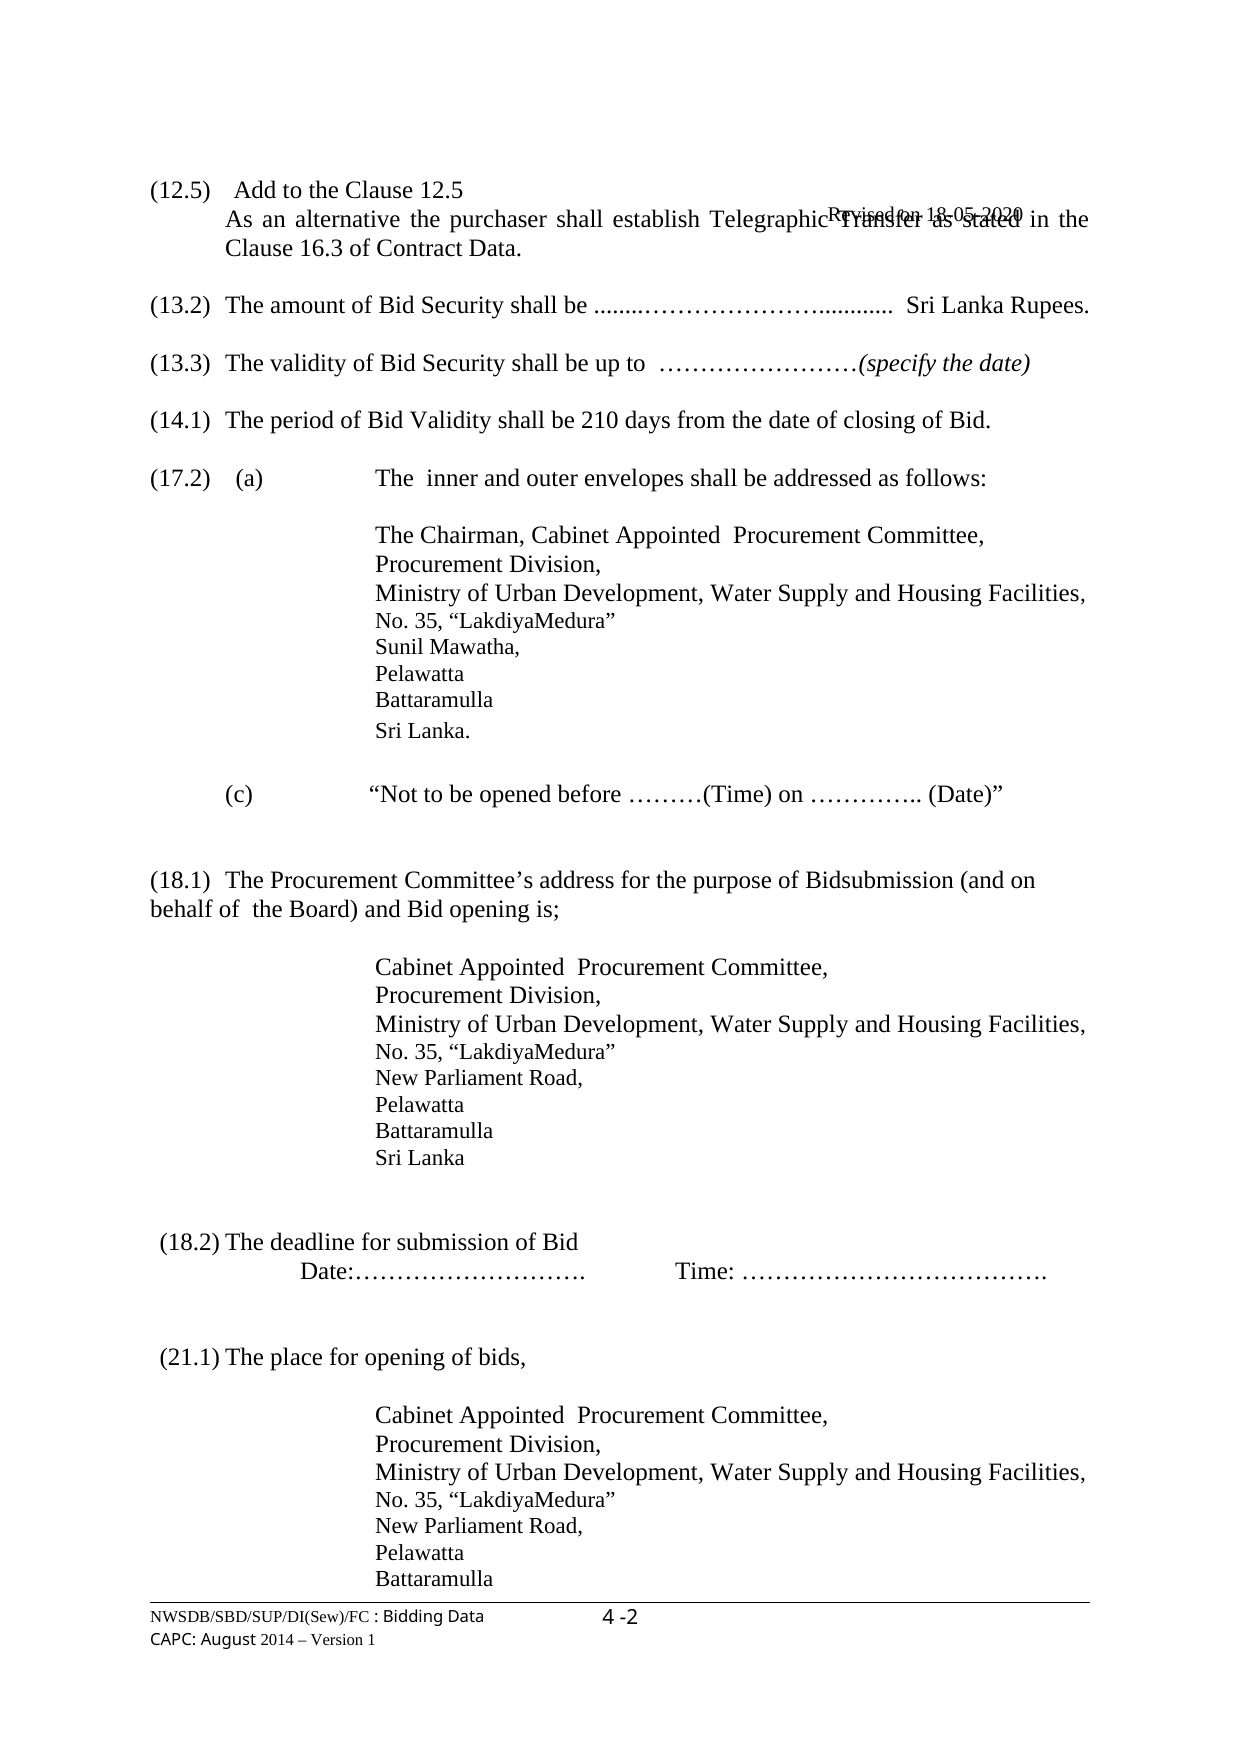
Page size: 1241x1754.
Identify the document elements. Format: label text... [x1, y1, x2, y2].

text Ministry of Urban Development, Water Supply and Housing Facilities, [150, 1009, 1090, 1038]
text New Parliament Road, [300, 1512, 1090, 1539]
text New Parliament Road, [300, 1064, 1090, 1091]
text The Chairman, Cabinet Appointed Procurement Committee, [225, 521, 1090, 549]
text Cabinet Appointed Procurement Committee, [225, 952, 1090, 981]
text (18.1) The Procurement Committee’s address for the purpose of Bidsubmission (and on [150, 866, 1090, 894]
text Pelawatta [150, 659, 1090, 686]
text Pelawatta [150, 1539, 1090, 1565]
text Procurement Division, [375, 549, 1090, 578]
text (c) “Not to be opened before ………(Time) on ………….. (Date)” [150, 779, 1090, 808]
text Battaramulla [150, 1565, 1090, 1592]
text As an alternative the purchaser shall establish Telegraphic Transfer as stated in the Clause 16.3 of Contract Data. [225, 204, 1090, 262]
text No. 35, “LakdiyaMedura” [150, 607, 1090, 633]
text Sri Lanka. [150, 717, 1090, 743]
text Sri Lanka [150, 1143, 1090, 1170]
text Battaramulla [150, 686, 1090, 712]
text No. 35, “LakdiyaMedura” [150, 1038, 1090, 1064]
text (13.2) The amount of Bid Security shall be ........…………………............ Sri Lanka Rupees. [150, 291, 1090, 319]
text Sunil Mawatha, [300, 633, 1090, 659]
text Ministry of Urban Development, Water Supply and Housing Facilities, [150, 1457, 1090, 1486]
list The place for opening of bids, [159, 1342, 1090, 1371]
text No. 35, “LakdiyaMedura” [150, 1486, 1090, 1512]
text Pelawatta [150, 1091, 1090, 1117]
text Cabinet Appointed Procurement Committee, [150, 1400, 1090, 1429]
text Procurement Division, [225, 981, 1090, 1009]
text behalf of the Board) and Bid opening is; [150, 894, 1090, 923]
text (17.2) (a) The inner and outer envelopes shall be addressed as follows: [150, 463, 1090, 492]
text Date:………………………. Time: ………………………………. [300, 1256, 1090, 1285]
text Battaramulla [150, 1117, 1090, 1143]
text (13.3) The validity of Bid Security shall be up to ……………………(specify the date) [150, 348, 1090, 377]
text Procurement Division, [150, 1429, 1090, 1457]
text Ministry of Urban Development, Water Supply and Housing Facilities, [375, 578, 1090, 607]
text (14.1) The period of Bid Validity shall be 210 days from the date of closing of Bid. [150, 406, 1090, 434]
text (12.5) Add to the Clause 12.5 [150, 176, 1090, 204]
text (18.2) The deadline for submission of Bid [159, 1227, 1090, 1256]
